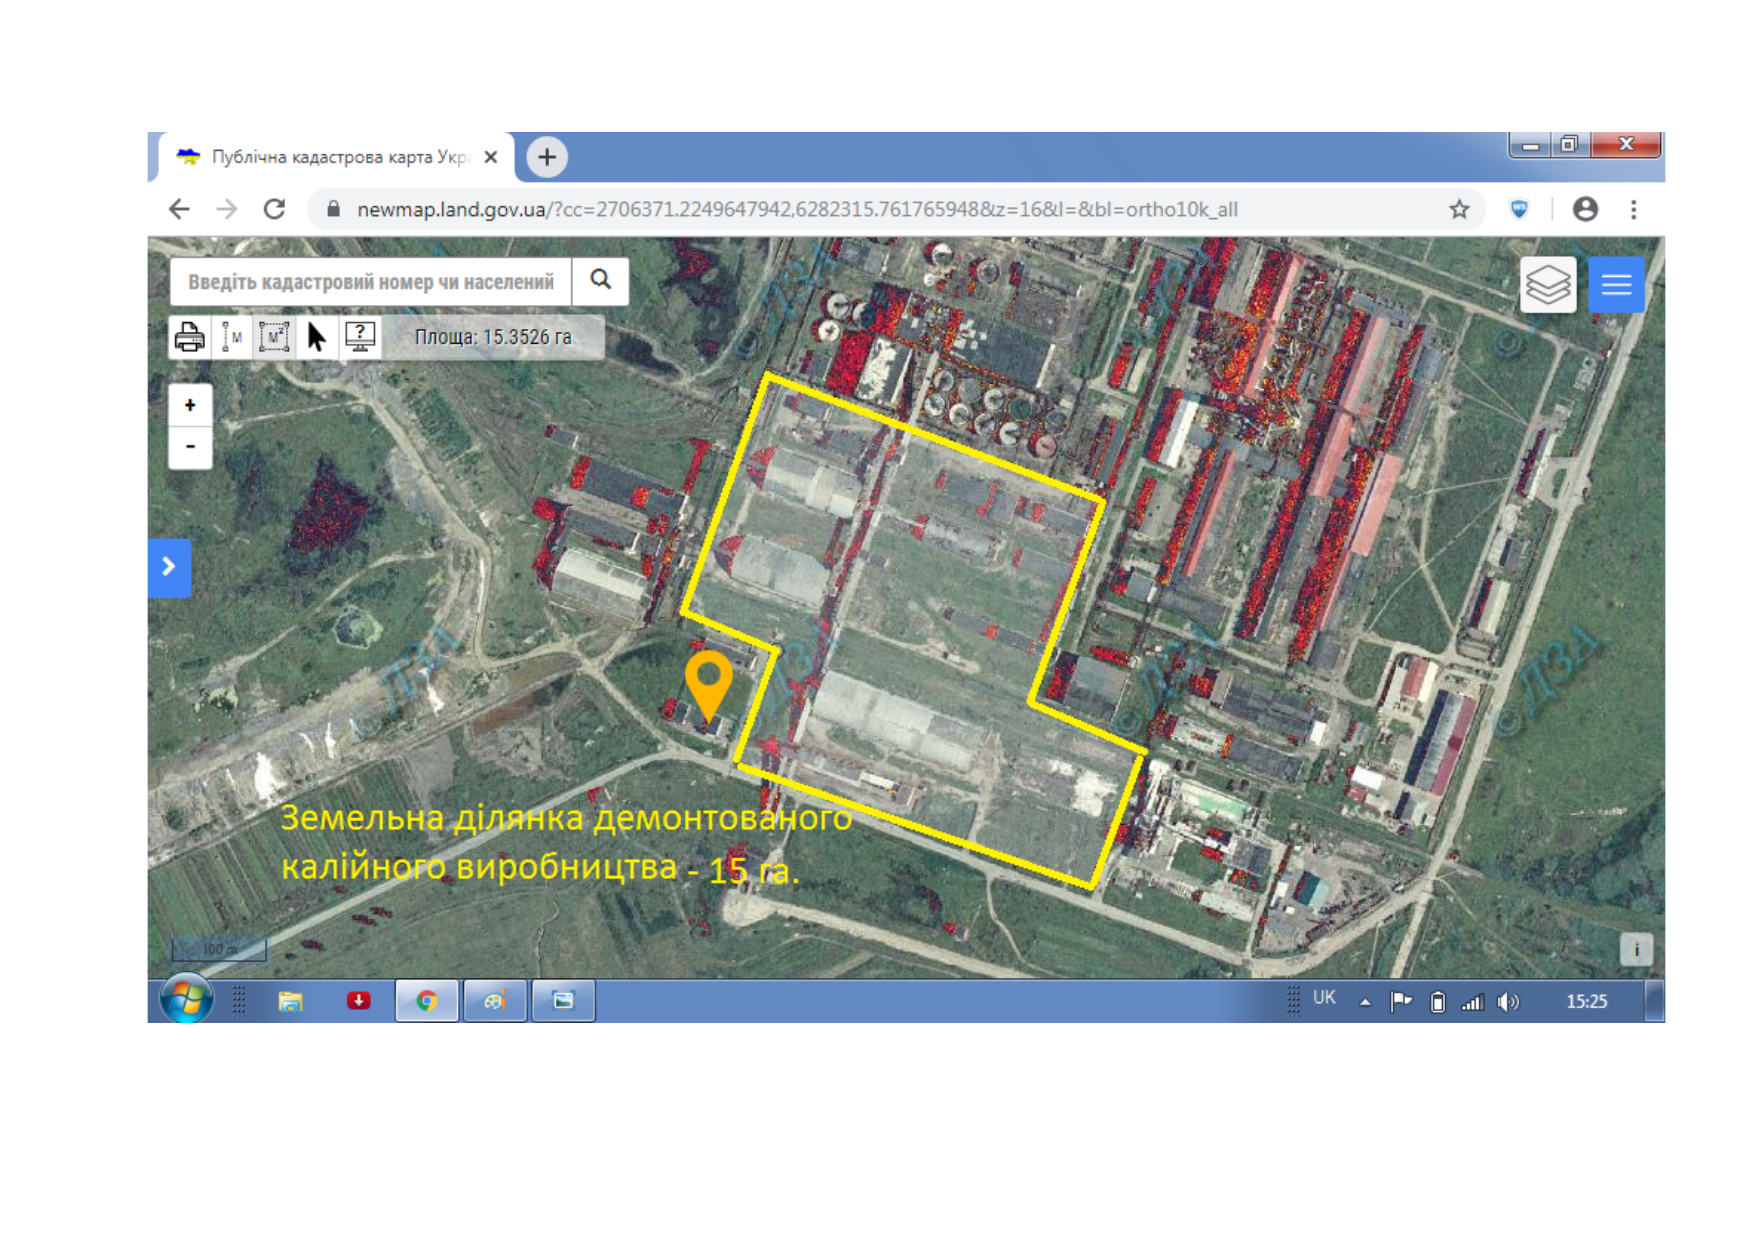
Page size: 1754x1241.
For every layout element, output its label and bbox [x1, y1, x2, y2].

picture [182, 1017, 192, 1023]
picture [147, 132, 1666, 1023]
